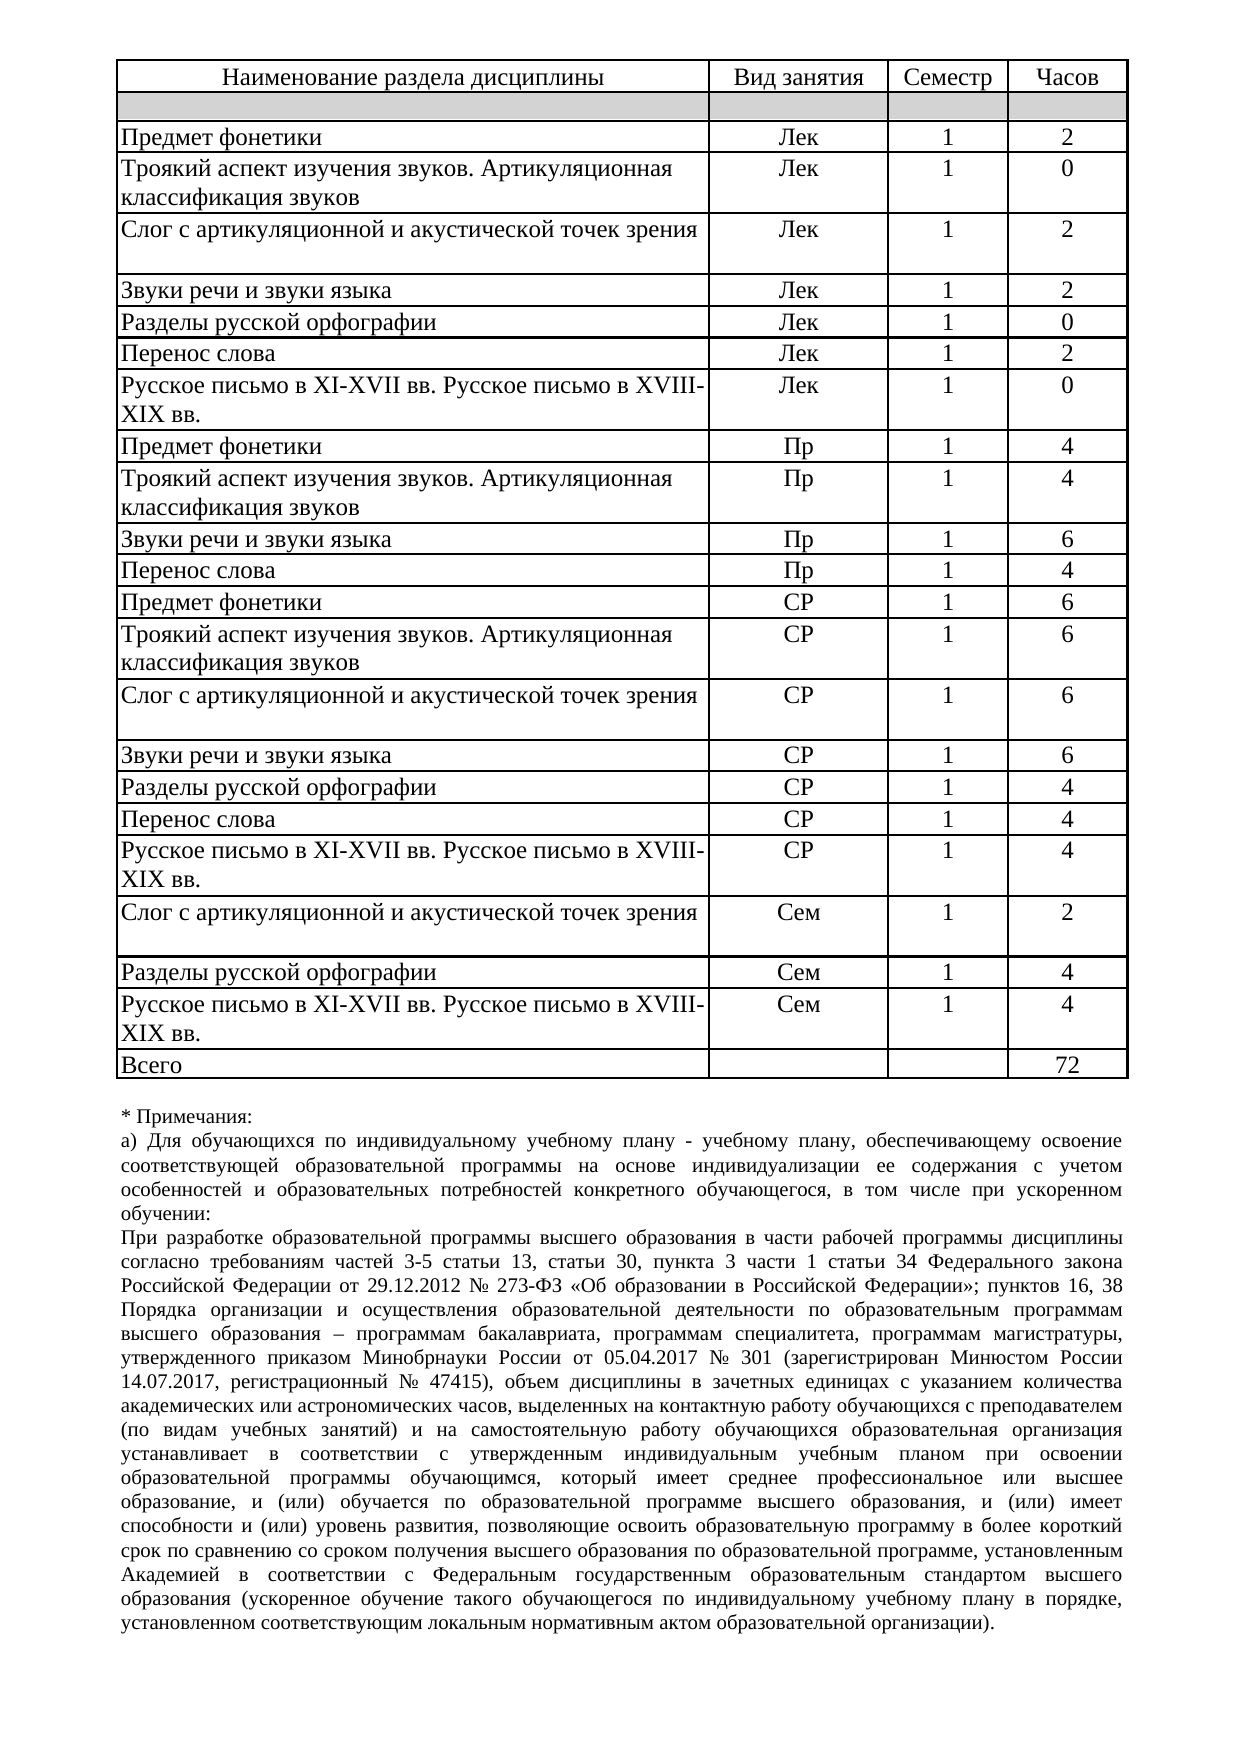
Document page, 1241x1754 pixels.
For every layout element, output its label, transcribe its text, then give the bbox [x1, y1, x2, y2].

table_cell 4 [1009, 989, 1126, 1048]
table_cell СР [710, 836, 887, 894]
table_cell СР [710, 680, 887, 738]
table_cell 1 [889, 153, 1007, 212]
table_cell Перенос слова [118, 555, 708, 585]
table_cell 1 [889, 555, 1007, 585]
table_cell 6 [1009, 524, 1126, 553]
table_cell Лек [710, 214, 887, 273]
table_cell 4 [1009, 958, 1126, 987]
table_cell Лек [710, 339, 887, 368]
table_cell 1 [889, 463, 1007, 522]
table_cell СР [710, 587, 887, 617]
table_cell Звуки речи и звуки языка [118, 524, 708, 553]
table_cell СР [710, 804, 887, 833]
table_cell Разделы русской орфографии [118, 772, 708, 802]
table_cell СР [710, 772, 887, 802]
table_cell 1 [889, 524, 1007, 553]
table_cell 2 [1009, 897, 1126, 955]
table_cell Предмет фонетики [118, 431, 708, 461]
table_cell 0 [1009, 370, 1126, 429]
table_cell 6 [1009, 587, 1126, 617]
table_cell Троякий аспект изучения звуков. Артикуляционная классификация звуков [118, 463, 708, 522]
table_cell 1 [889, 275, 1007, 305]
table_cell 1 [889, 958, 1007, 987]
table_cell 1 [889, 804, 1007, 833]
table_cell СР [710, 741, 887, 770]
table_cell Пр [710, 431, 887, 461]
table_cell [889, 93, 1007, 119]
table_cell Лек [710, 370, 887, 429]
table_header Наименование раздела дисциплины [118, 61, 708, 91]
table_cell Слог с артикуляционной и акустической точек зрения [118, 680, 708, 738]
table_cell 2 [1009, 339, 1126, 368]
table_cell 6 [1009, 619, 1126, 678]
table_cell Пр [710, 463, 887, 522]
table_cell 0 [1009, 307, 1126, 336]
table_cell 4 [1009, 836, 1126, 894]
table_cell Слог с артикуляционной и акустической точек зрения [118, 897, 708, 955]
table_cell 1 [889, 897, 1007, 955]
table_cell 4 [1009, 555, 1126, 585]
table_cell [710, 1050, 887, 1077]
table_cell 4 [1009, 431, 1126, 461]
table_cell Звуки речи и звуки языка [118, 741, 708, 770]
table_cell 1 [889, 307, 1007, 336]
table_cell [118, 93, 708, 119]
table_cell 4 [1009, 463, 1126, 522]
table_cell Троякий аспект изучения звуков. Артикуляционная классификация звуков [118, 153, 708, 212]
table_cell 1 [889, 989, 1007, 1048]
table_cell * Примечания: а) Для обучающихся по индивидуальному учебному плану - учебному плану, обеспечивающему освоение соответствующей образовательной программы на основе индивидуализации ее содержания с учетом особенностей и образовательных потребностей конкретного обучающегося, в том числе при ускоренном обучении: При разработке образовательной программы высшего образования в части рабочей программы дисциплины согласно требованиям частей 3-5 статьи 13, статьи 30, пункта 3 части 1 статьи 34 Федерального закона Российской Федерации от 29.12.2012 № 273-ФЗ «Об образовании в Российской Федерации»; пунктов 16, 38 Порядка организации и осуществления образовательной деятельности по образовательным программам высшего образования – программам бакалавриата, программам специалитета, программам магистратуры, утвержденного приказом Минобрнауки России от 05.04.2017 № 301 (зарегистрирован Минюстом России 14.07.2017, регистрационный № 47415), объем дисциплины в зачетных единицах с указанием количества академических или астрономических часов, выделенных на контактную работу обучающихся с преподавателем (по видам учебных занятий) и на самостоятельную работу обучающихся образовательная организация устанавливает в соответствии с утвержденным индивидуальным учебным планом при освоении образовательной программы обучающимся, который имеет среднее профессиональное или высшее образование, и (или) обучается по образовательной программе высшего образования, и (или) имеет способности и (или) уровень развития, позволяющие освоить образовательную программу в более короткий срок по сравнению со сроком получения высшего образования по образовательной программе, установленным Академией в соответствии с Федеральным государственным образовательным стандартом высшего образования (ускоренное обучение такого обучающегося по индивидуальному учебному плану в порядке, установленном соответствующим локальным нормативным актом образовательной организации). [117, 1079, 1127, 1651]
table_cell 1 [889, 772, 1007, 802]
table_cell Разделы русской орфографии [118, 958, 708, 987]
table_cell Сем [710, 958, 887, 987]
table_cell Пр [710, 524, 887, 553]
table_cell 2 [1009, 214, 1126, 273]
table_cell 1 [889, 680, 1007, 738]
table_cell Лек [710, 307, 887, 336]
table_cell Русское письмо в XI-XVII вв. Русское письмо в XVIII-XIX вв. [118, 370, 708, 429]
table_cell [710, 93, 887, 119]
table_cell Пр [710, 555, 887, 585]
table_cell 1 [889, 587, 1007, 617]
table_cell 2 [1009, 275, 1126, 305]
table_cell Сем [710, 989, 887, 1048]
table_cell Всего [118, 1050, 708, 1077]
table_cell 1 [889, 122, 1007, 151]
table_header Семестр [889, 61, 1007, 91]
table_cell Троякий аспект изучения звуков. Артикуляционная классификация звуков [118, 619, 708, 678]
table_cell Предмет фонетики [118, 587, 708, 617]
table_cell 1 [889, 431, 1007, 461]
table_cell 0 [1009, 153, 1126, 212]
table_cell Лек [710, 275, 887, 305]
table_cell Перенос слова [118, 804, 708, 833]
table_cell Разделы русской орфографии [118, 307, 708, 336]
table_cell 2 [1009, 122, 1126, 151]
table_cell [889, 1050, 1007, 1077]
table_cell 4 [1009, 804, 1126, 833]
table_cell Предмет фонетики [118, 122, 708, 151]
table_cell Лек [710, 122, 887, 151]
table_cell Сем [710, 897, 887, 955]
table_cell 1 [889, 370, 1007, 429]
table_cell Русское письмо в XI-XVII вв. Русское письмо в XVIII-XIX вв. [118, 836, 708, 894]
table_cell 6 [1009, 680, 1126, 738]
table_cell Лек [710, 153, 887, 212]
table_cell Русское письмо в XI-XVII вв. Русское письмо в XVIII-XIX вв. [118, 989, 708, 1048]
table_cell Слог с артикуляционной и акустической точек зрения [118, 214, 708, 273]
table_cell 1 [889, 339, 1007, 368]
table_header Вид занятия [710, 61, 887, 91]
table_cell 4 [1009, 772, 1126, 802]
table_cell Перенос слова [118, 339, 708, 368]
table_cell 72 [1009, 1050, 1126, 1077]
table_cell СР [710, 619, 887, 678]
table_cell 1 [889, 836, 1007, 894]
table_cell 1 [889, 741, 1007, 770]
table_cell 1 [889, 619, 1007, 678]
table_cell Звуки речи и звуки языка [118, 275, 708, 305]
table_cell [1009, 93, 1126, 119]
table_cell 1 [889, 214, 1007, 273]
table_cell 6 [1009, 741, 1126, 770]
table_header Часов [1009, 61, 1126, 91]
